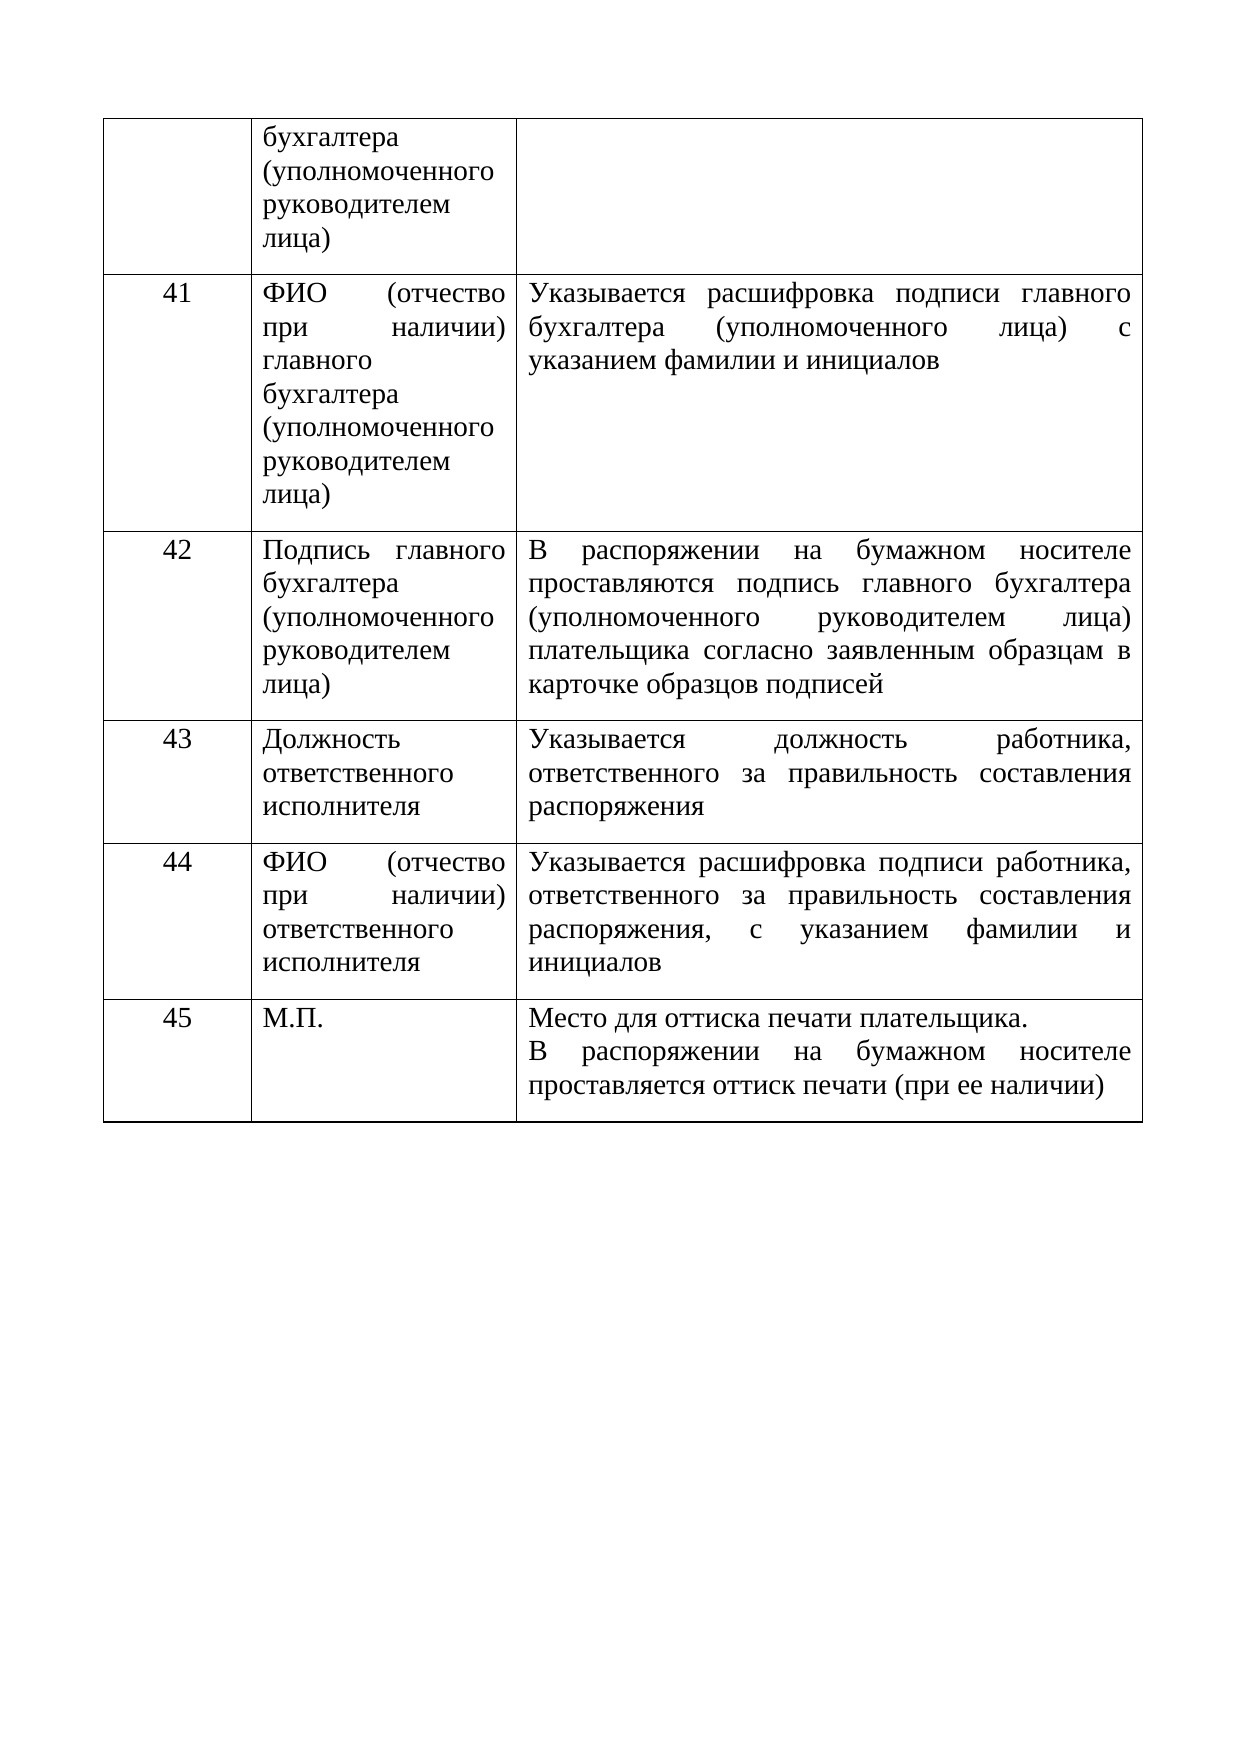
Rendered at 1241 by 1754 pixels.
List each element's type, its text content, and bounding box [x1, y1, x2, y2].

table_cell Указывается расшифровка подписи работника, ответственного за правильность составления распоряжения, с указанием фамилии и инициалов [517, 844, 1142, 999]
table_cell Место для оттиска печати плательщика. В распоряжении на бумажном носителе проставляется оттиск печати (при ее наличии) [517, 1000, 1142, 1121]
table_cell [252, 119, 516, 274]
table_cell Указывается расшифровка подписи главного бухгалтера (уполномоченного лица) с указанием фамилии и инициалов [517, 275, 1142, 531]
table_cell ФИО (отчество при наличии) ответственного исполнителя [252, 844, 516, 999]
table_cell ФИО (отчество при наличии) главного бухгалтера (уполномоченного руководителем лица) [252, 275, 516, 531]
table_cell Подпись главного бухгалтера (уполномоченного руководителем лица) [252, 532, 516, 720]
table_cell 42 [104, 532, 251, 720]
table_cell Указывается должность работника, ответственного за правильность составления распоряжения [517, 721, 1142, 843]
table_cell В распоряжении на бумажном носителе проставляются подпись главного бухгалтера (уполномоченного руководителем лица) плательщика согласно заявленным образцам в карточке образцов подписей [517, 532, 1142, 720]
table_cell 40 [104, 119, 251, 274]
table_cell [517, 119, 1142, 274]
table_cell 41 [104, 275, 251, 531]
table_cell 44 [104, 844, 251, 999]
table_cell 45 [104, 1000, 251, 1121]
table_cell Должность ответственного исполнителя [252, 721, 516, 843]
table_cell М.П. [252, 1000, 516, 1121]
table_cell 43 [104, 721, 251, 843]
